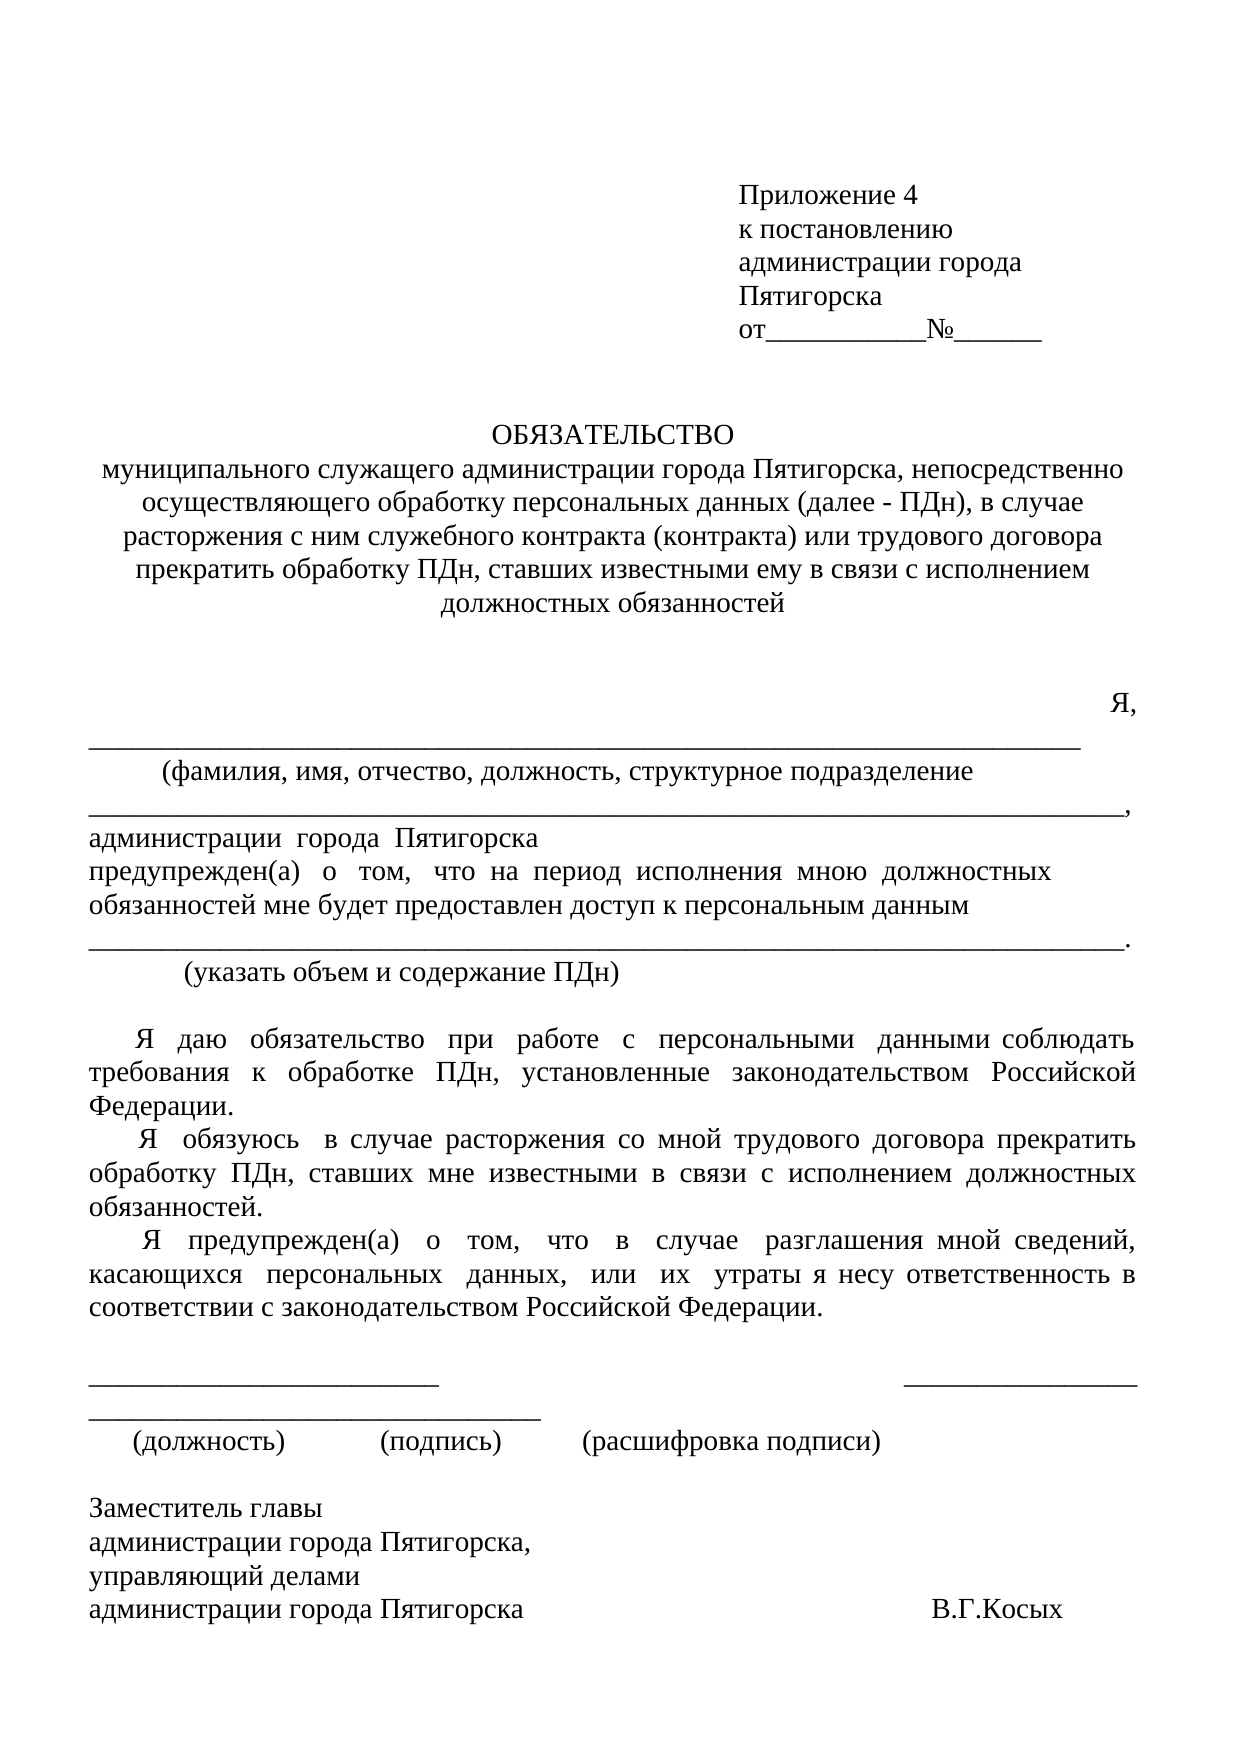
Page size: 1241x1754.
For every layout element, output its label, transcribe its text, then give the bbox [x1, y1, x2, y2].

text Я предупрежден(а) о том, что в случае разглашения мной сведений, касающихся персональных данных, или их утраты я несу ответственность в соответствии с законодательством Российской Федерации. [89, 1222, 1137, 1323]
text Я даю обязательство при работе с персональными данными соблюдать требования к обработке ПДн, установленные законодательством Российской Федерации. [89, 1021, 1137, 1122]
text (указать объем и содержание ПДн) [89, 954, 1137, 987]
text администрации города [738, 244, 1137, 278]
text (должность) (подпись) (расшифровка подписи) [89, 1423, 1137, 1457]
text к постановлению [738, 211, 1137, 244]
text _______________________________________________________________________. [89, 920, 1137, 954]
text администрации города Пятигорска В.Г.Косых [89, 1591, 1137, 1625]
text предупрежден(а) о том, что на период исполнения мною должностных [89, 853, 1137, 887]
text обязанностей мне будет предоставлен доступ к персональным данным [89, 887, 1137, 920]
text ________________________ ________________ _______________________________ [89, 1356, 1137, 1423]
text Я, ____________________________________________________________________ [89, 686, 1137, 753]
text администрации города Пятигорска, [89, 1524, 1137, 1558]
text Пятигорска от___________№______ [738, 278, 1137, 345]
text Я обязуюсь в случае расторжения со мной трудового договора прекратить обработку ПДн, ставших мне известными в связи с исполнением должностных обязанностей. [89, 1122, 1137, 1222]
text управляющий делами [89, 1558, 1137, 1591]
text _______________________________________________________________________, [89, 786, 1137, 820]
text (фамилия, имя, отчество, должность, структурное подразделение [89, 753, 1137, 786]
text муниципального служащего администрации города Пятигорска, непосредственно осуществляющего обработку персональных данных (далее - ПДн), в случае расторжения с ним служебного контракта (контракта) или трудового договора прекратить обработку ПДн, ставших известными ему в связи с исполнением должностных обязанностей [89, 451, 1137, 618]
text ОБЯЗАТЕЛЬСТВО [89, 417, 1137, 451]
text Приложение 4 [738, 177, 1137, 211]
text Заместитель главы [89, 1491, 1137, 1524]
text администрации города Пятигорска [89, 820, 1137, 853]
